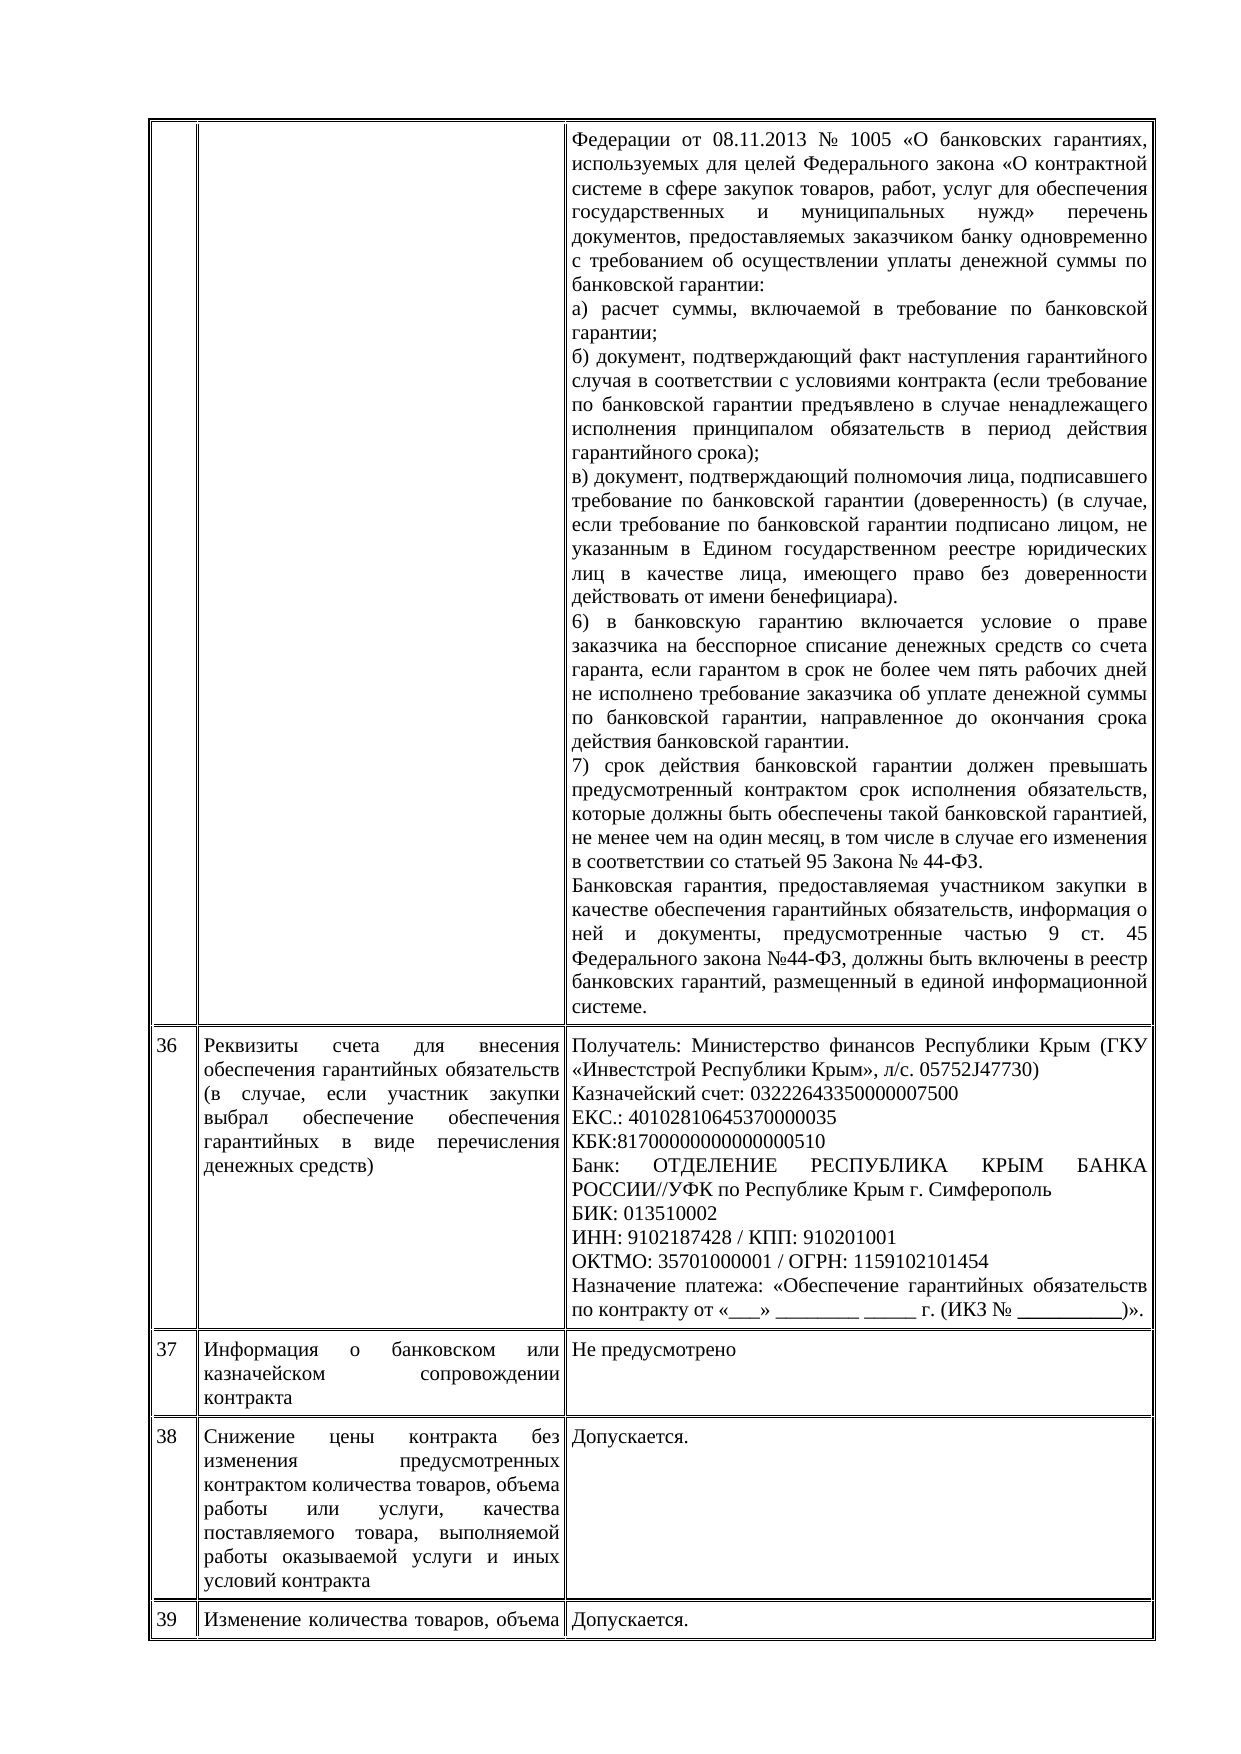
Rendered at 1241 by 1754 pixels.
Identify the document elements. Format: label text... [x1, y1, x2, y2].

table_cell 37 [152, 1328, 196, 1415]
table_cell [198, 122, 566, 1023]
table_cell 38 [150, 1415, 198, 1598]
table_cell Не предусмотрено [567, 1328, 1153, 1415]
table_cell Допускается. [566, 1598, 1153, 1637]
table_cell Снижение цены контракта без изменения предусмотренных контрактом количества товаров, объема работы или услуги, качества поставляемого товара, выполняемой работы оказываемой услуги и иных условий контракта [199, 1418, 564, 1598]
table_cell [198, 1602, 566, 1637]
table_cell Получатель: Министерство финансов Республики Крым (ГКУ «Инвестстрой Республики Крым», л/с. 05752J47730) Казначейский счет: 03222643350000007500 ЕКС.: 40102810645370000035 КБК:81700000000000000510 Банк: ОТДЕЛЕНИЕ РЕСПУБЛИКА КРЫМ БАНКА РОССИИ//УФК по Республике Крым г. Симферополь БИК: 013510002 ИНН: 9102187428 / КПП: 910201001 ОКТМО: 35701000001 / ОГРН: 1159102101454 Назначение платежа: «Обеспечение гарантийных обязательств по контракту от «___» ________ _____ г. (ИКЗ № __________)». [567, 1024, 1153, 1327]
table_cell 36 [152, 1024, 196, 1327]
table_cell Информация о банковском или казначейском сопровождении контракта [199, 1331, 564, 1415]
table_cell 35 [152, 122, 198, 1023]
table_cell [566, 122, 1152, 1023]
table_cell Реквизиты счета для внесения обеспечения гарантийных обязательств (в случае, если участник закупки выбрал обеспечение обеспечения гарантийных в виде перечисления денежных средств) [199, 1027, 564, 1327]
table_cell Допускается. [566, 1415, 1154, 1598]
table_cell 39 [152, 1598, 198, 1637]
